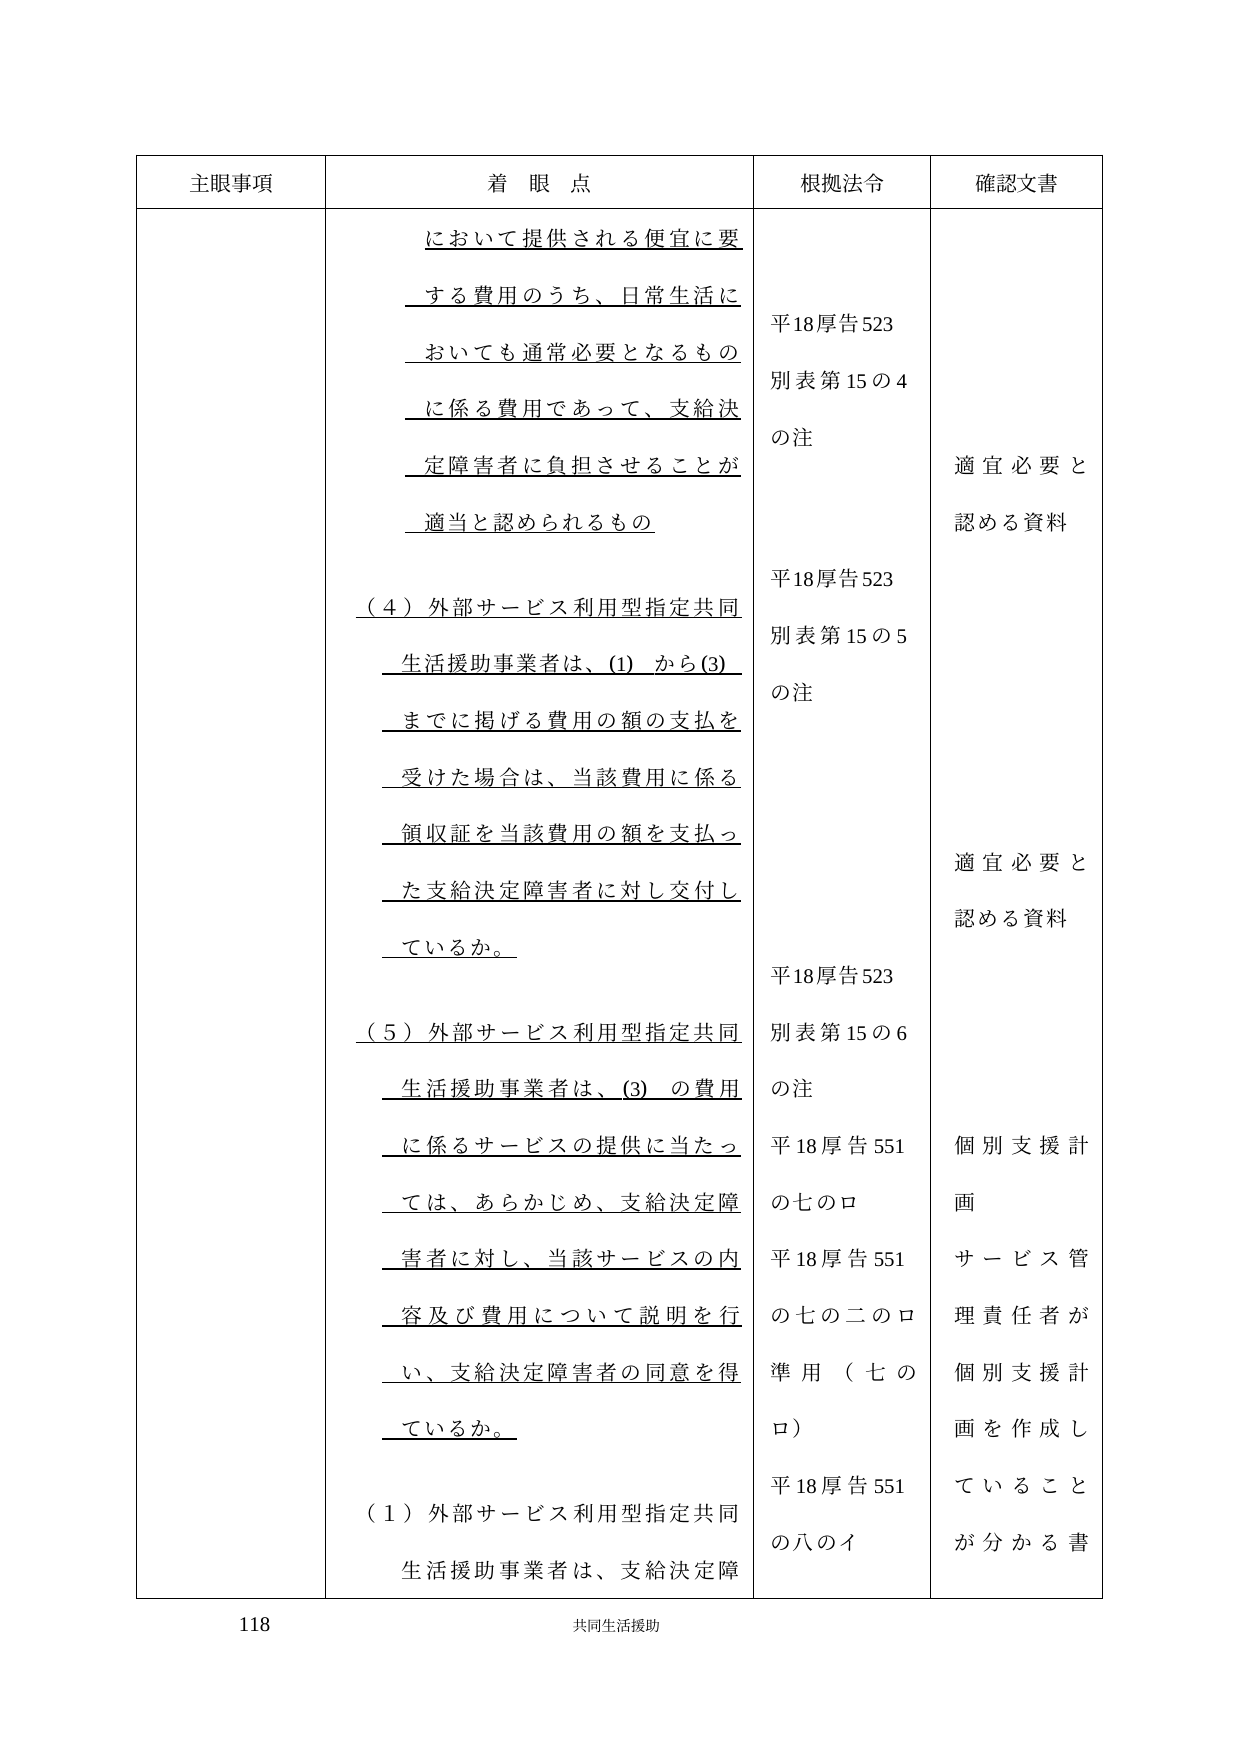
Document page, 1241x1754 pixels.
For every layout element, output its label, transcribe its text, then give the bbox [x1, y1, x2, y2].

table_header 着 眼 点 [326, 156, 753, 208]
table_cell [137, 209, 325, 1598]
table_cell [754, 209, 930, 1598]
table_header 根拠法令 [754, 156, 930, 208]
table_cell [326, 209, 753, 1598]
table_header 確認文書 [931, 156, 1102, 208]
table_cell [931, 209, 1102, 1598]
table_header 主眼事項 [137, 156, 325, 208]
